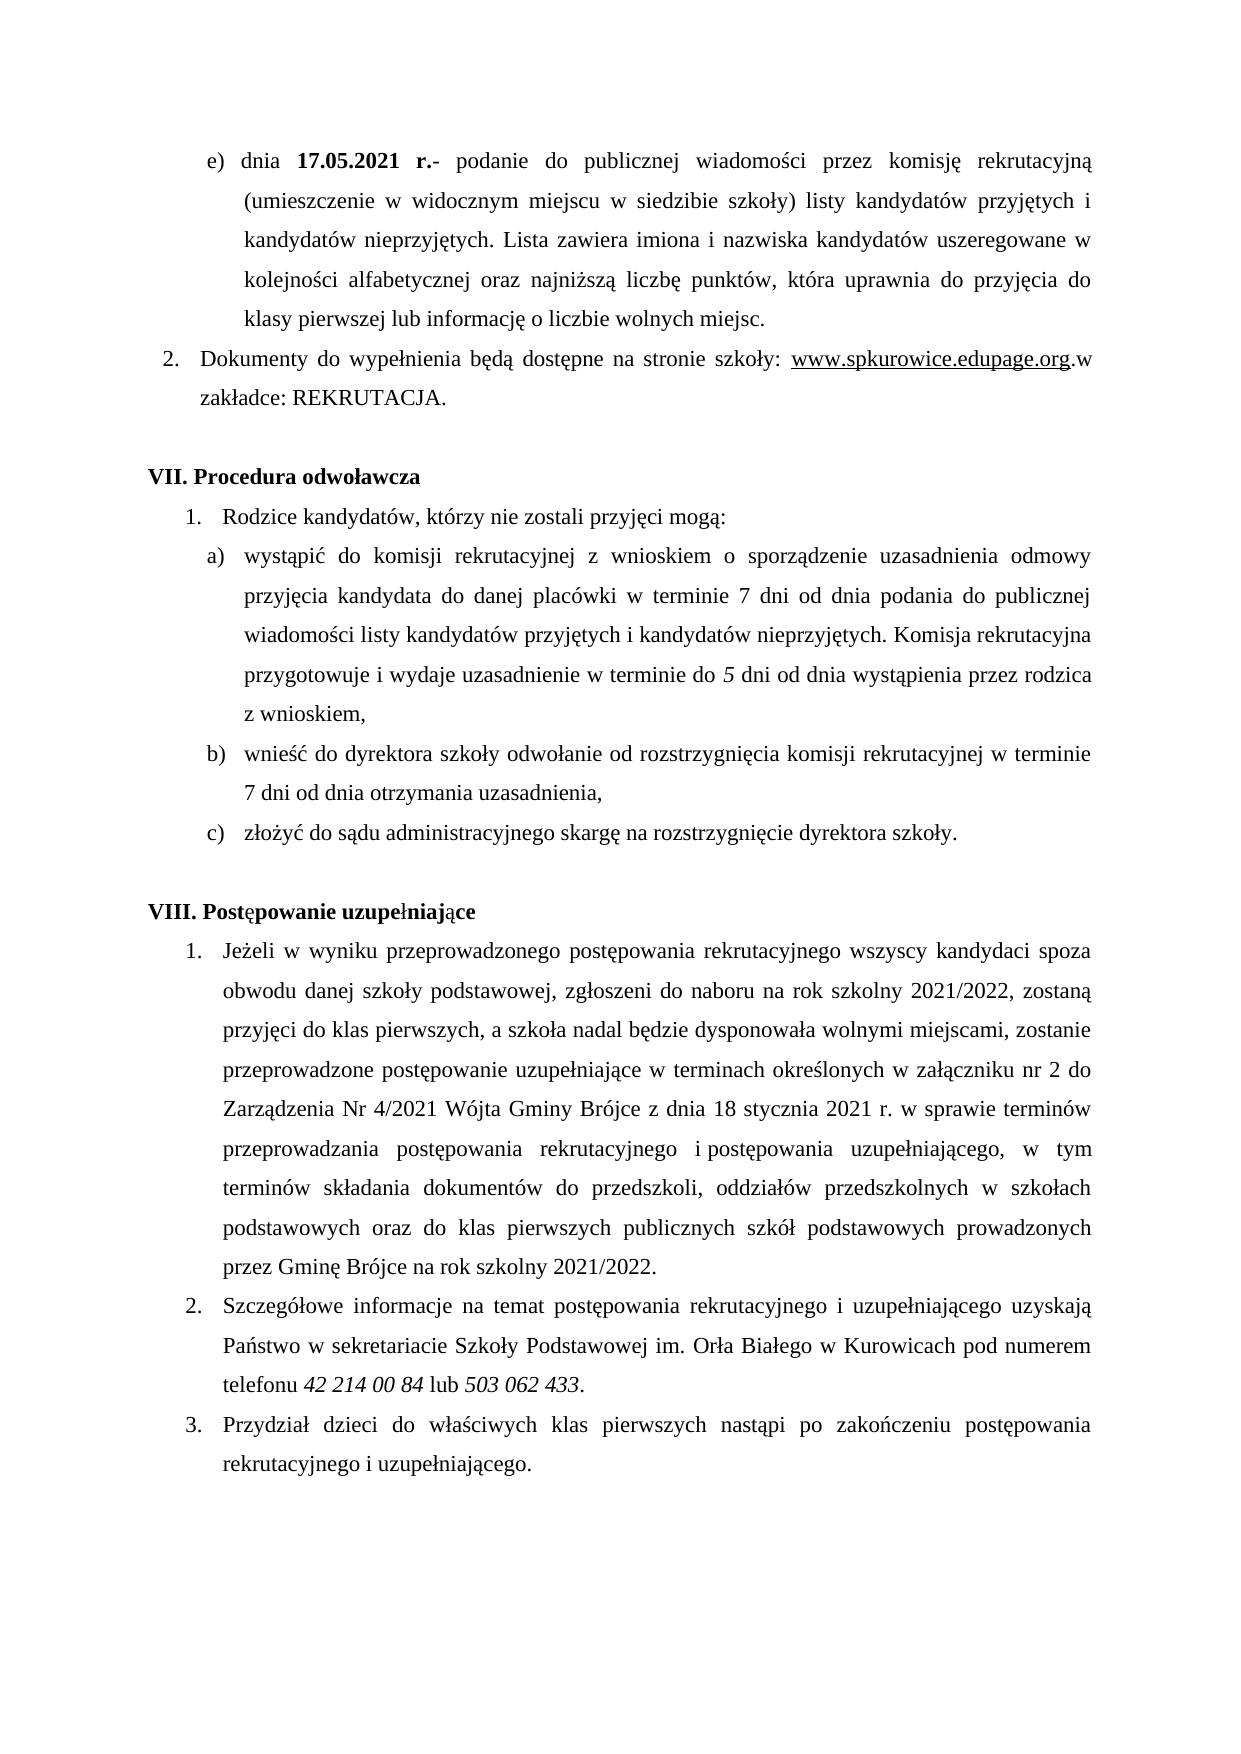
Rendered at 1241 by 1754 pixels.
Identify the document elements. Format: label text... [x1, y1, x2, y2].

list wystąpić do komisji rekrutacyjnej z wnioskiem o sporządzenie uzasadnienia odmowy przyjęcia kandydata do danej placówki w terminie 7 dni od dnia podania do publicznej wiadomości listy kandydatów przyjętych i kandydatów nieprzyjętych. Komisja rekrutacyjna przygotowuje i wydaje uzasadnienie w terminie do 5 dni od dnia wystąpienia przez rodzica z wnioskiem, [207, 542, 1093, 727]
list Przydział dzieci do właściwych klas pierwszych nastąpi po zakończeniu postępowania rekrutacyjnego i uzupełniającego. [185, 1411, 1093, 1477]
text VII. Procedura odwoławcza [148, 463, 1093, 490]
list Jeżeli w wyniku przeprowadzonego postępowania rekrutacyjnego wszyscy kandydaci spoza obwodu danej szkoły podstawowej, zgłoszeni do naboru na rok szkolny 2021/2022, zostaną przyjęci do klas pierwszych, a szkoła nadal będzie dysponowała wolnymi miejscami, zostanie przeprowadzone postępowanie uzupełniające w terminach określonych w załączniku nr 2 do Zarządzenia Nr 4/2021 Wójta Gminy Brójce z dnia 18 stycznia 2021 r. w sprawie terminów przeprowadzania postępowania rekrutacyjnego i postępowania uzupełniającego, w tym terminów składania dokumentów do przedszkoli, oddziałów przedszkolnych w szkołach podstawowych oraz do klas pierwszych publicznych szkół podstawowych prowadzonych przez Gminę Brójce na rok szkolny 2021/2022. [185, 937, 1093, 1279]
text VIII. Postępowanie uzupełniające [148, 898, 1093, 924]
list Dokumenty do wypełnienia będą dostępne na stronie szkoły: www.spkurowice.edupage.org.w zakładce: REKRUTACJA. [162, 345, 1093, 411]
list wnieść do dyrektora szkoły odwołanie od rozstrzygnięcia komisji rekrutacyjnej w terminie 7 dni od dnia otrzymania uzasadnienia, [207, 740, 1093, 806]
text e) dnia 17.05.2021 r.- podanie do publicznej wiadomości przez komisję rekrutacyjną (umieszczenie w widocznym miejscu w siedzibie szkoły) listy kandydatów przyjętych i kandydatów nieprzyjętych. Lista zawiera imiona i nazwiska kandydatów uszeregowane w kolejności alfabetycznej oraz najniższą liczbę punktów, która uprawnia do przyjęcia do klasy pierwszej lub informację o liczbie wolnych miejsc. [207, 148, 1093, 332]
list Szczegółowe informacje na temat postępowania rekrutacyjnego i uzupełniającego uzyskają Państwo w sekretariacie Szkoły Podstawowej im. Orła Białego w Kurowicach pod numerem telefonu 42 214 00 84 lub 503 062 433. [185, 1292, 1093, 1398]
list Rodzice kandydatów, którzy nie zostali przyjęci mogą: [185, 503, 1093, 529]
list złożyć do sądu administracyjnego skargę na rozstrzygnięcie dyrektora szkoły. [207, 819, 1093, 845]
